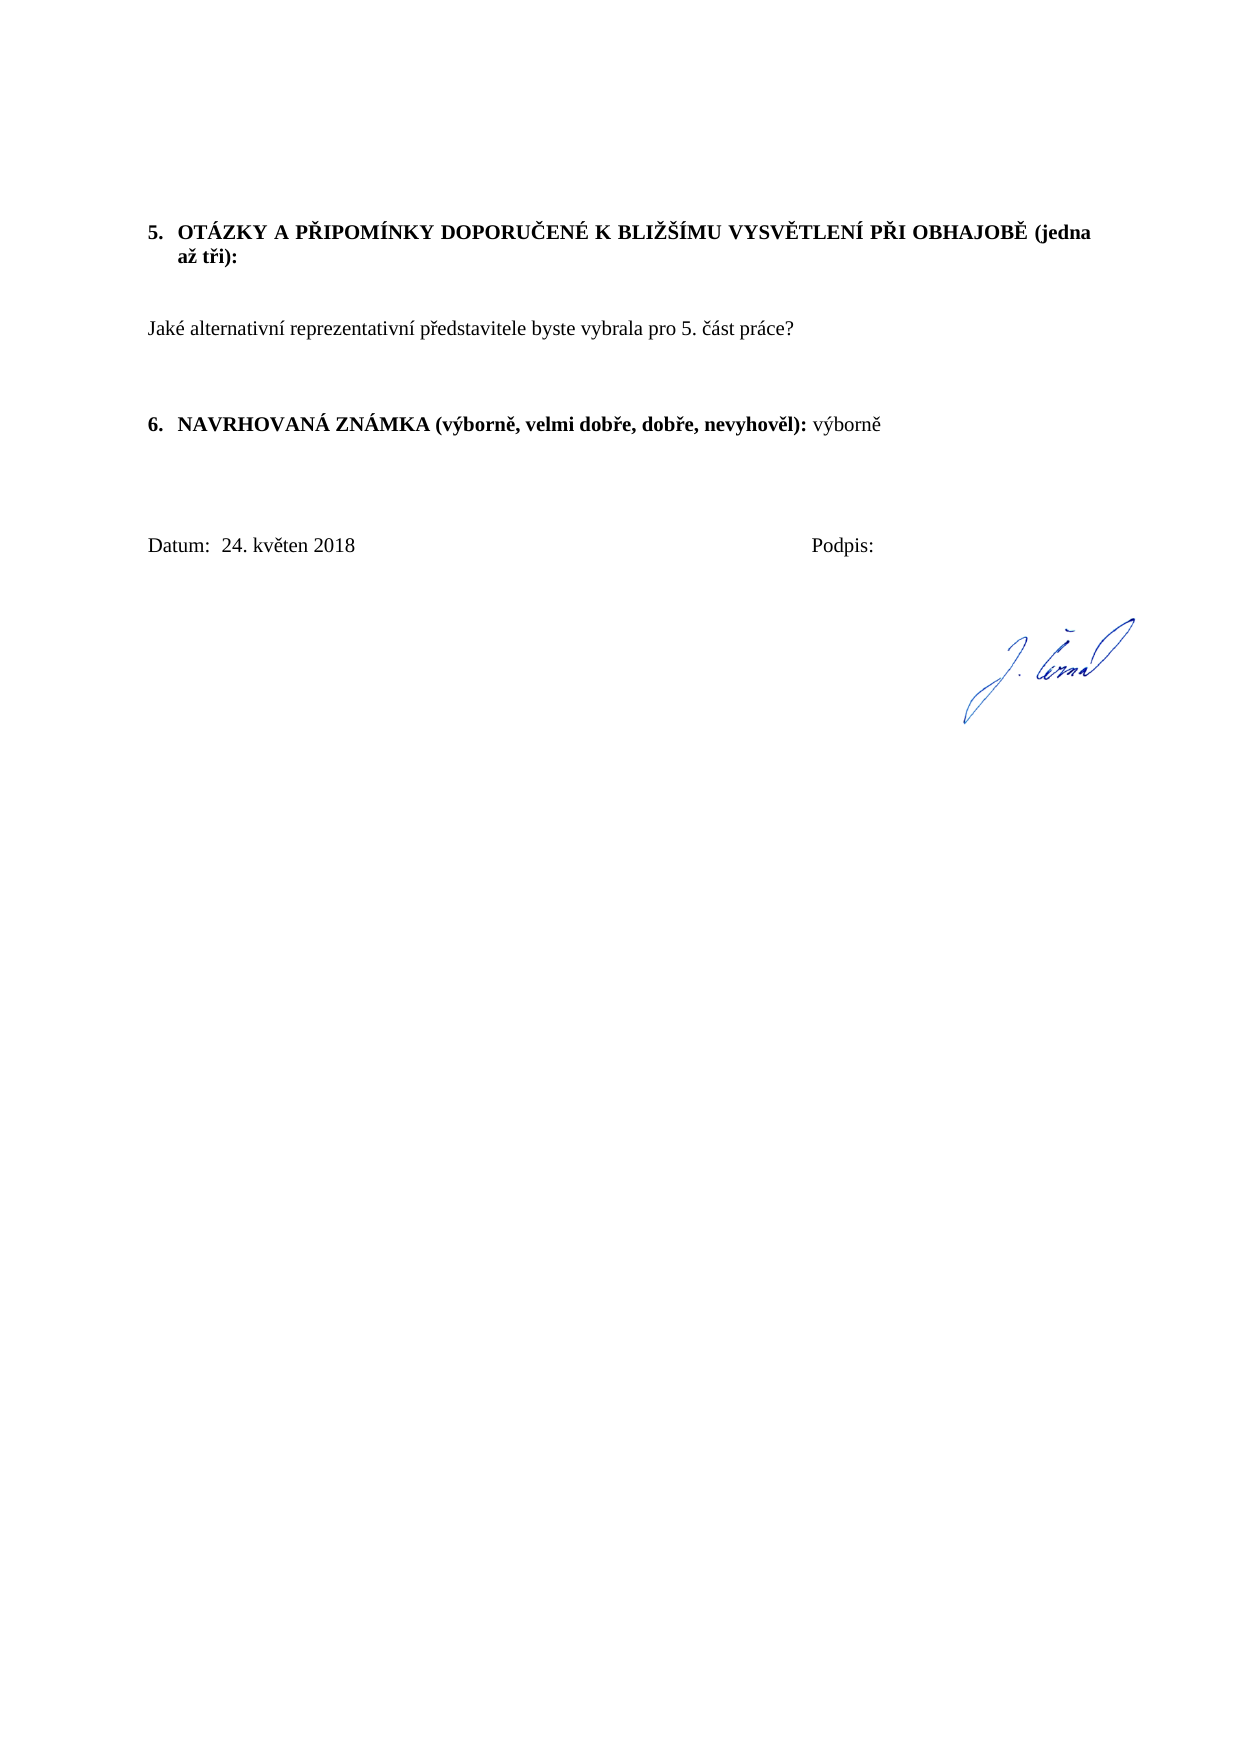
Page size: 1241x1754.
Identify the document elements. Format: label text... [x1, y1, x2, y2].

picture [950, 605, 1150, 738]
text 5. OTÁZKY A PŘIPOMÍNKY DOPORUČENÉ K BLIŽŠÍMU VYSVĚTLENÍ PŘI OBHAJOBĚ (jedna až tři): [148, 220, 1093, 268]
text 6. NAVRHOVANÁ ZNÁMKA (výborně, velmi dobře, dobře, nevyhověl): výborně [148, 412, 1093, 436]
text Jaké alternativní reprezentativní představitele byste vybrala pro 5. část práce? [148, 316, 1093, 340]
text Datum: 24. květen 2018 Podpis: [148, 533, 1093, 557]
